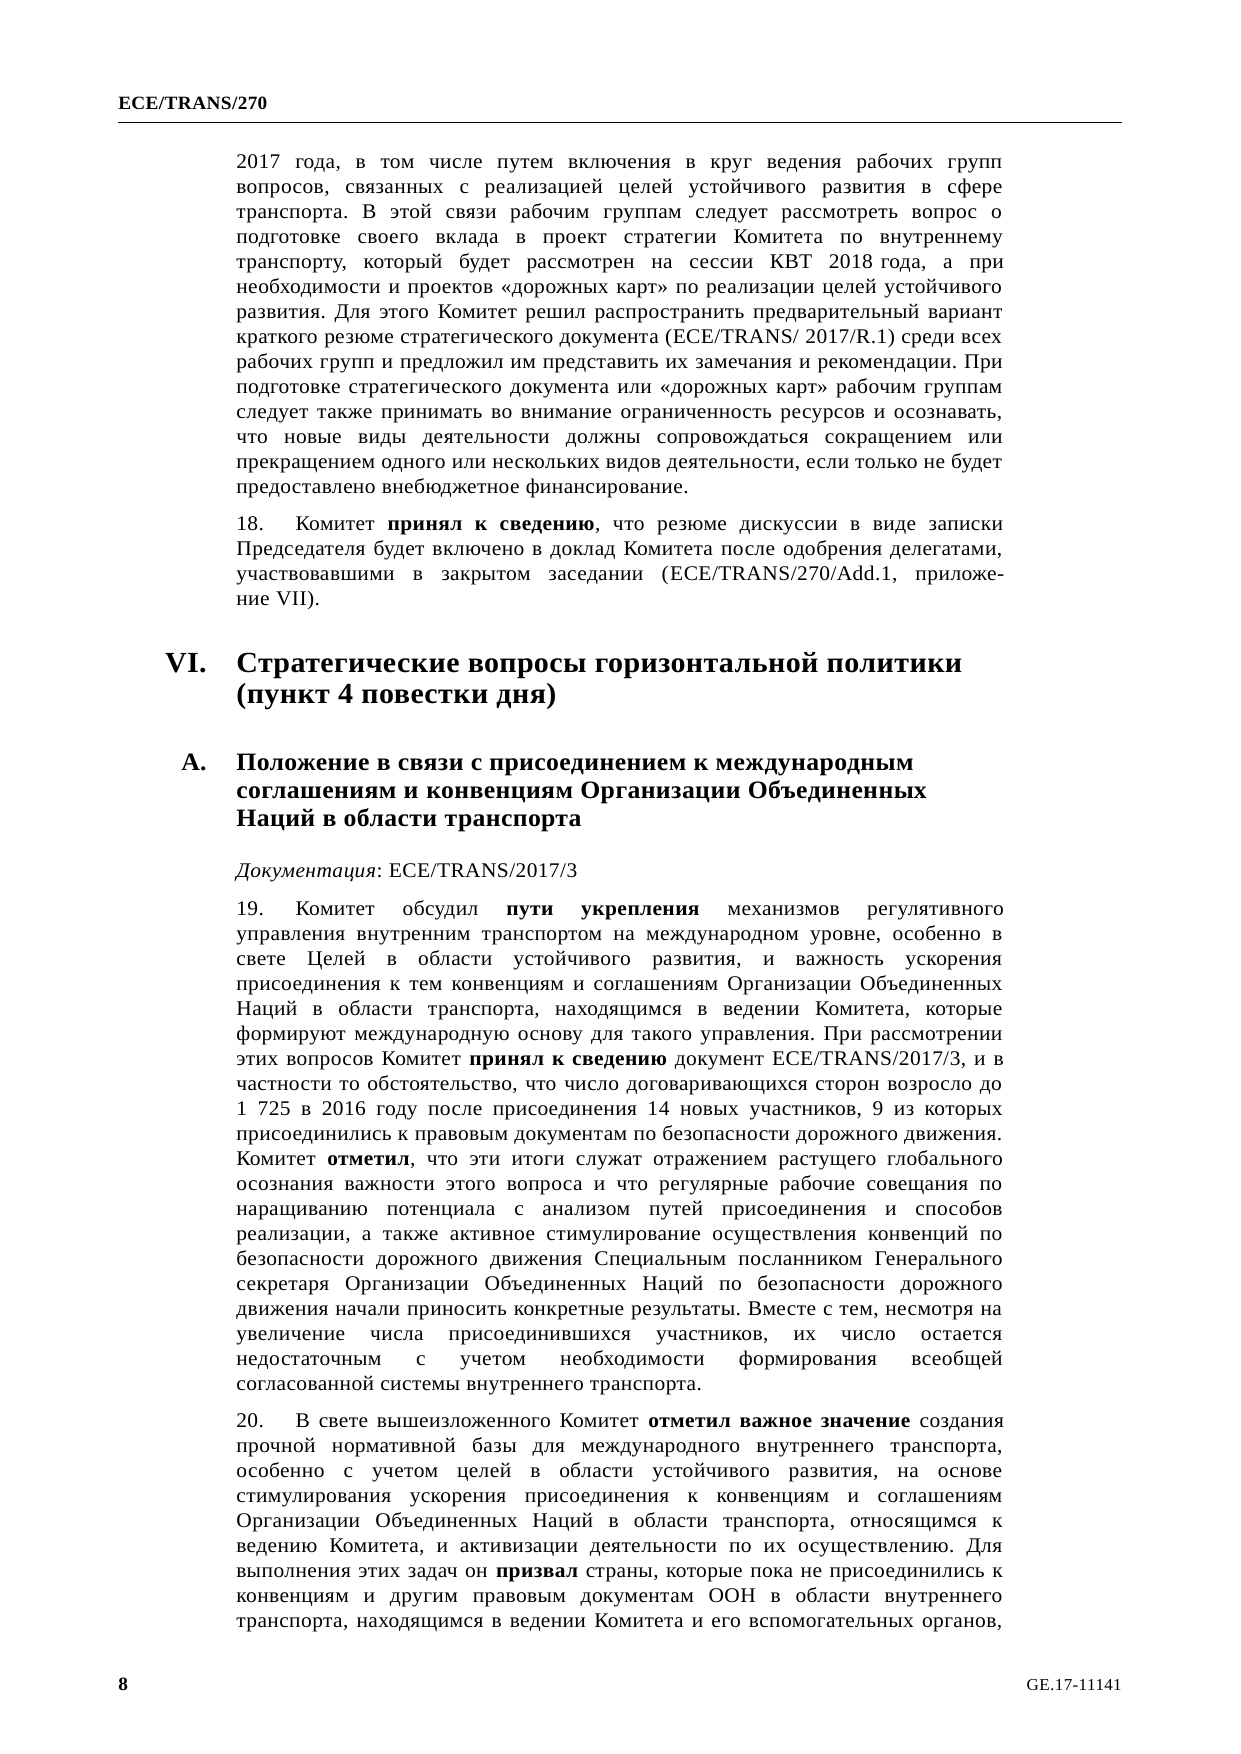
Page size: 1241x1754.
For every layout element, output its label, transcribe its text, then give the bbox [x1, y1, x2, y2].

text 19. Комитет обсудил пути укрепления механизмов регулятивного управления внутренним транспортом на международном уровне, особенно в свете Целей в области устойчивого развития, и важность ускорения присоединения к тем конвенциям и соглашениям Организации Объединенных Наций в области транспорта, находящимся в ведении Комитета, которые формируют международную основу для такого управления. При рассмотрении этих вопросов Комитет принял к сведению документ ECE/TRANS/2017/3, и в частности то обстоятельство, что число договаривающихся сторон возросло до 1 725 в 2016 году после присоединения 14 новых участников, 9 из которых присоединились к правовым документам по безопасности дорожного движения. Комитет отметил, что эти итоги служат отражением растущего глобального осознания важности этого вопроса и что регулярные рабочие совещания по наращиванию потенциала с анализом путей присоединения и способов реализации, а также активное стимулирование осуществления конвенций по безопасности дорожного движения Специальным посланником Генерального секретаря Организации Объединенных Наций по безопасности дорожного движения начали приносить конкретные результаты. Вместе с тем, несмотря на увеличение числа присоединившихся участников, их число остается недостаточным с учетом необходимости формирования всеобщей согласованной системы внутреннего транспорта. [236, 894, 1004, 1394]
text Документация: ECE/TRANS/2017/3 [236, 857, 1004, 882]
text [236, 148, 1004, 498]
text A. Положение в связи с присоединением к международным соглашениям и конвенциям Организации Объединенных Наций в области транспорта [118, 748, 1004, 832]
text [236, 1407, 1004, 1632]
text VI. Стратегические вопросы горизонтальной политики (пункт 4 повестки дня) [118, 648, 1004, 710]
text 18. Комитет принял к сведению, что резюме дискуссии в виде записки Председателя будет включено в доклад Комитета после одобрения делегатами, участвовавшими в закрытом заседании (ECE/TRANS/270/Add.1, приложе-ние VII). [236, 510, 1004, 610]
